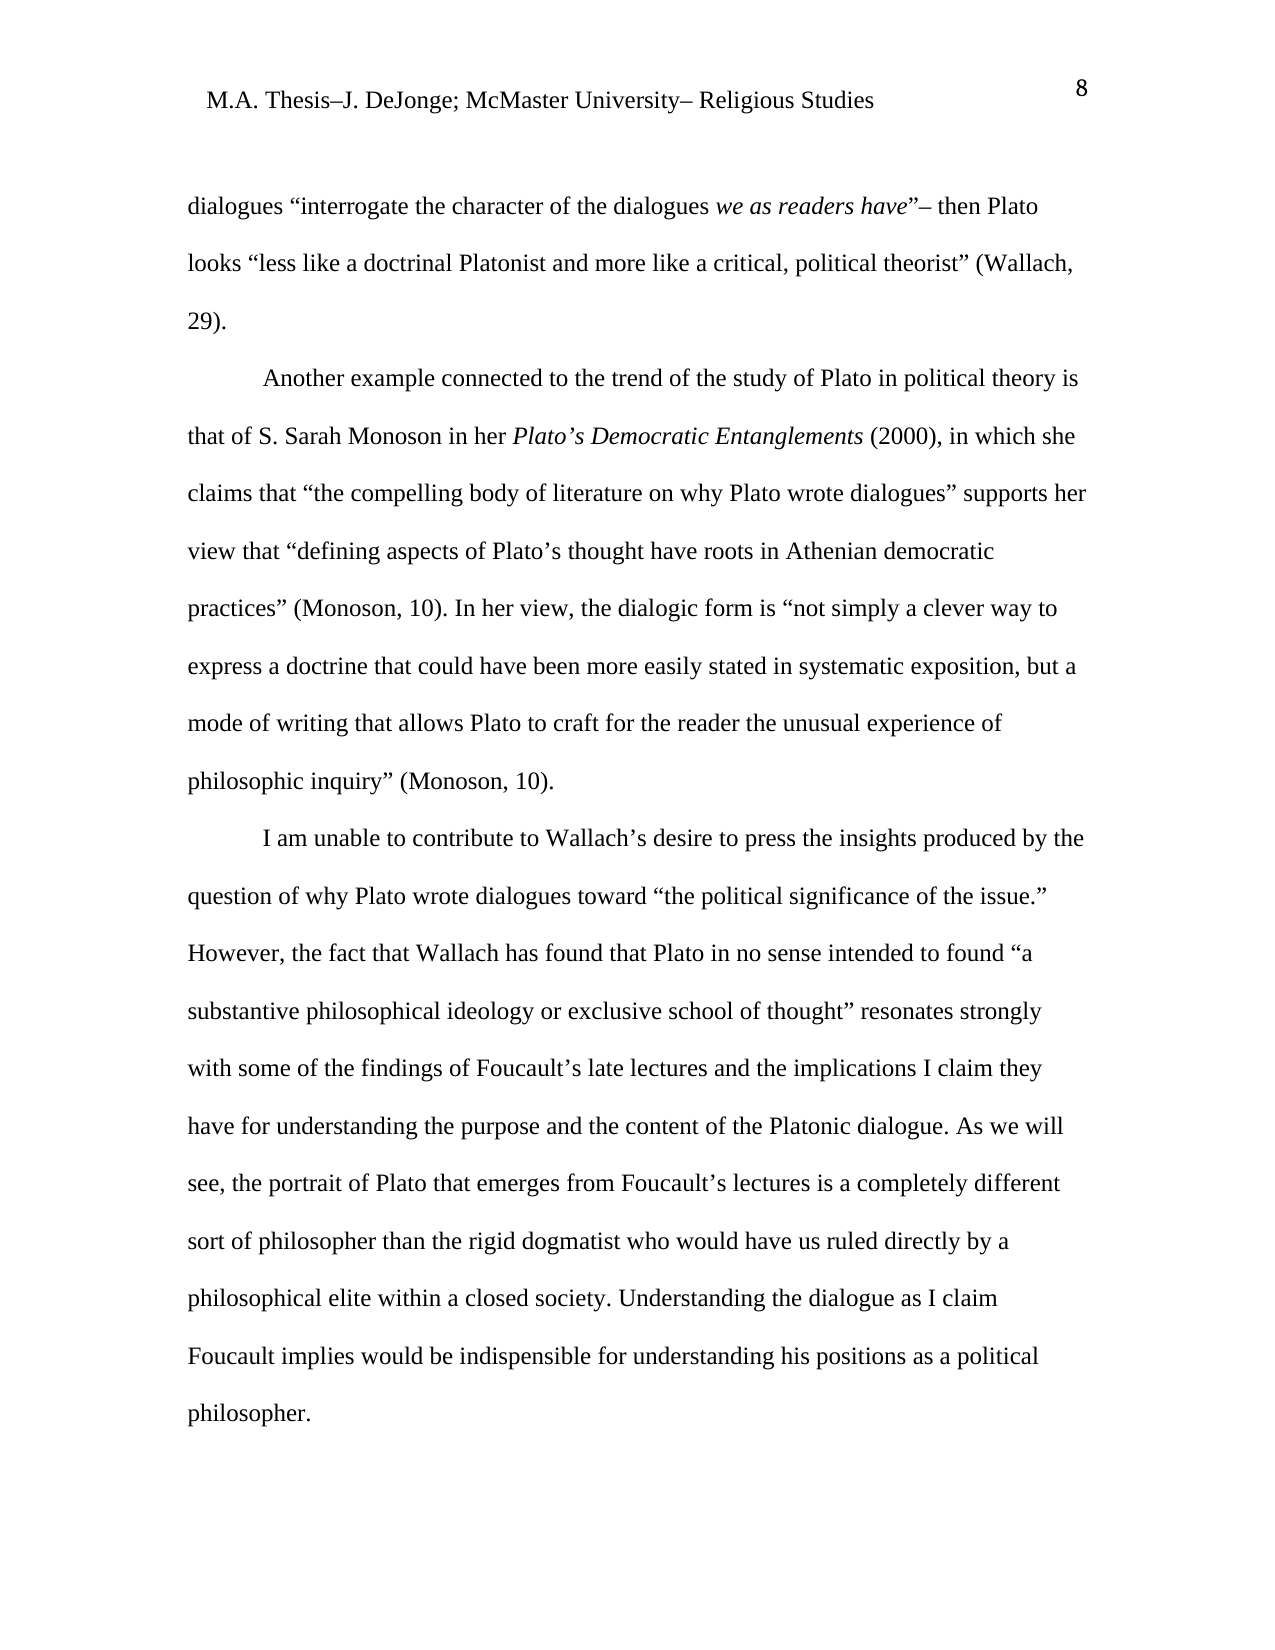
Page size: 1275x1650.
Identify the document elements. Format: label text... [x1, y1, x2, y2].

text I am unable to contribute to Wallach’s desire to press the insights produced by the question of why Plato wrote dialogues toward “the political significance of the issue.” However, the fact that Wallach has found that Plato in no sense intended to found “a substantive philosophical ideology or exclusive school of thought” resonates strongly with some of the findings of Foucault’s late lectures and the implications I claim they have for understanding the purpose and the content of the Platonic dialogue. As we will see, the portrait of Plato that emerges from Foucault’s lectures is a completely different sort of philosopher than the rigid dogmatist who would have us ruled directly by a philosophical elite within a closed society. Understanding the dialogue as I claim Foucault implies would be indispensible for understanding his positions as a political philosopher. [187, 823, 1088, 1427]
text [187, 150, 1088, 335]
text Another example connected to the trend of the study of Plato in political theory is that of S. Sarah Monoson in her Plato’s Democratic Entanglements (2000), in which she claims that “the compelling body of literature on why Plato wrote dialogues” supports her view that “defining aspects of Plato’s thought have roots in Athenian democratic practices” (Monoson, 10). In her view, the dialogic form is “not simply a clever way to express a doctrine that could have been more easily stated in systematic exposition, but a mode of writing that allows Plato to craft for the reader the unusual experience of philosophic inquiry” (Monoson, 10). [187, 363, 1088, 795]
